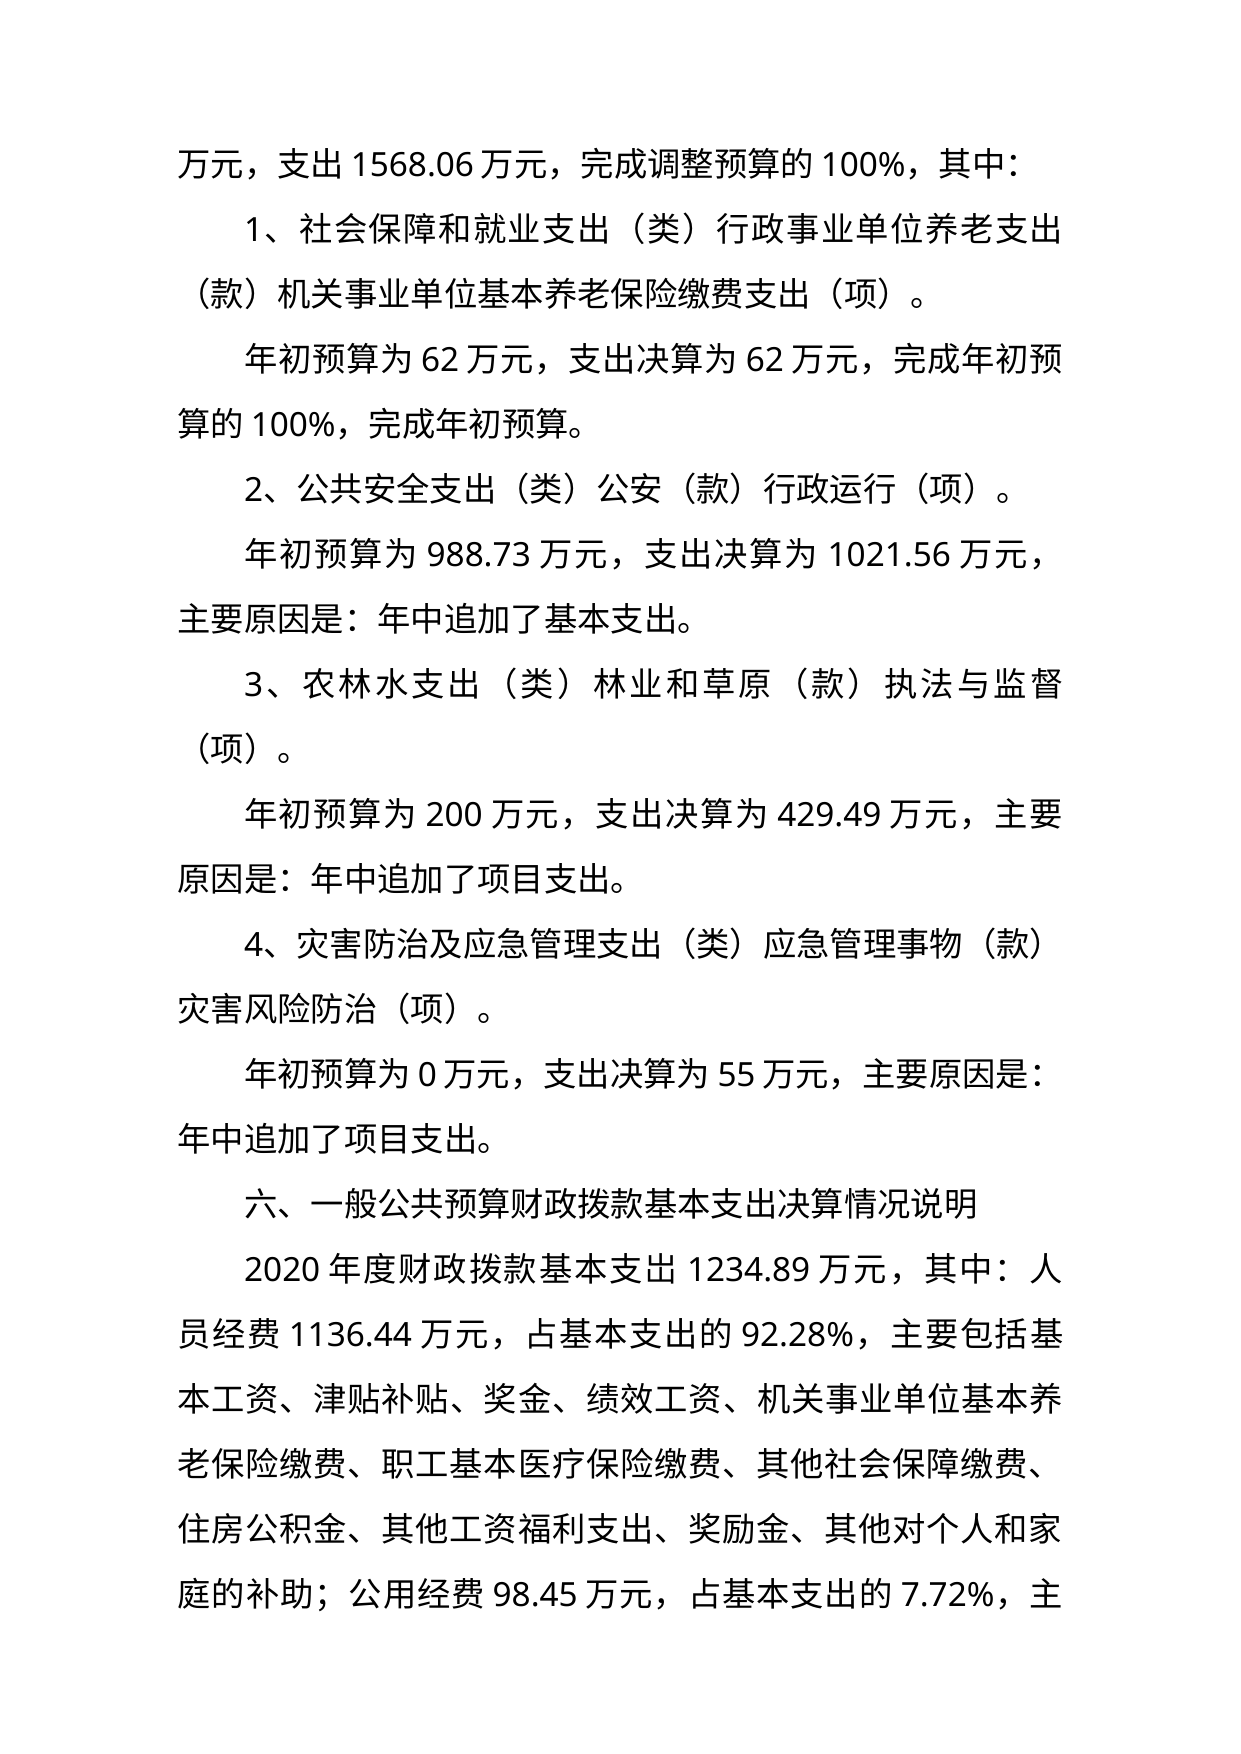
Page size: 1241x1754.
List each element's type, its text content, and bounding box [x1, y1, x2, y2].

text 六、一般公共预算财政拨款基本支出决算情况说明 [177, 1169, 1063, 1234]
text 年初预算为62万元，支出决算为62万元，完成年初预算的100%，完成年初预算。 [177, 324, 1063, 454]
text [177, 1234, 1063, 1624]
text 4、灾害防治及应急管理支出（类）应急管理事物（款）灾害风险防治（项）。 [177, 909, 1063, 1039]
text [177, 129, 1063, 194]
text 年初预算为200万元，支出决算为429.49万元，主要原因是：年中追加了项目支出。 [177, 779, 1063, 909]
text 1、社会保障和就业支出（类）行政事业单位养老支出（款）机关事业单位基本养老保险缴费支出（项）。 [177, 194, 1063, 324]
text 2、公共安全支出（类）公安（款）行政运行（项）。 [177, 454, 1063, 519]
text 3、农林水支出（类）林业和草原（款）执法与监督（项）。 [177, 649, 1063, 779]
text 年初预算为0万元，支出决算为55万元，主要原因是：年中追加了项目支出。 [177, 1039, 1063, 1169]
text 年初预算为988.73万元，支出决算为1021.56万元，主要原因是：年中追加了基本支出。 [177, 519, 1063, 649]
